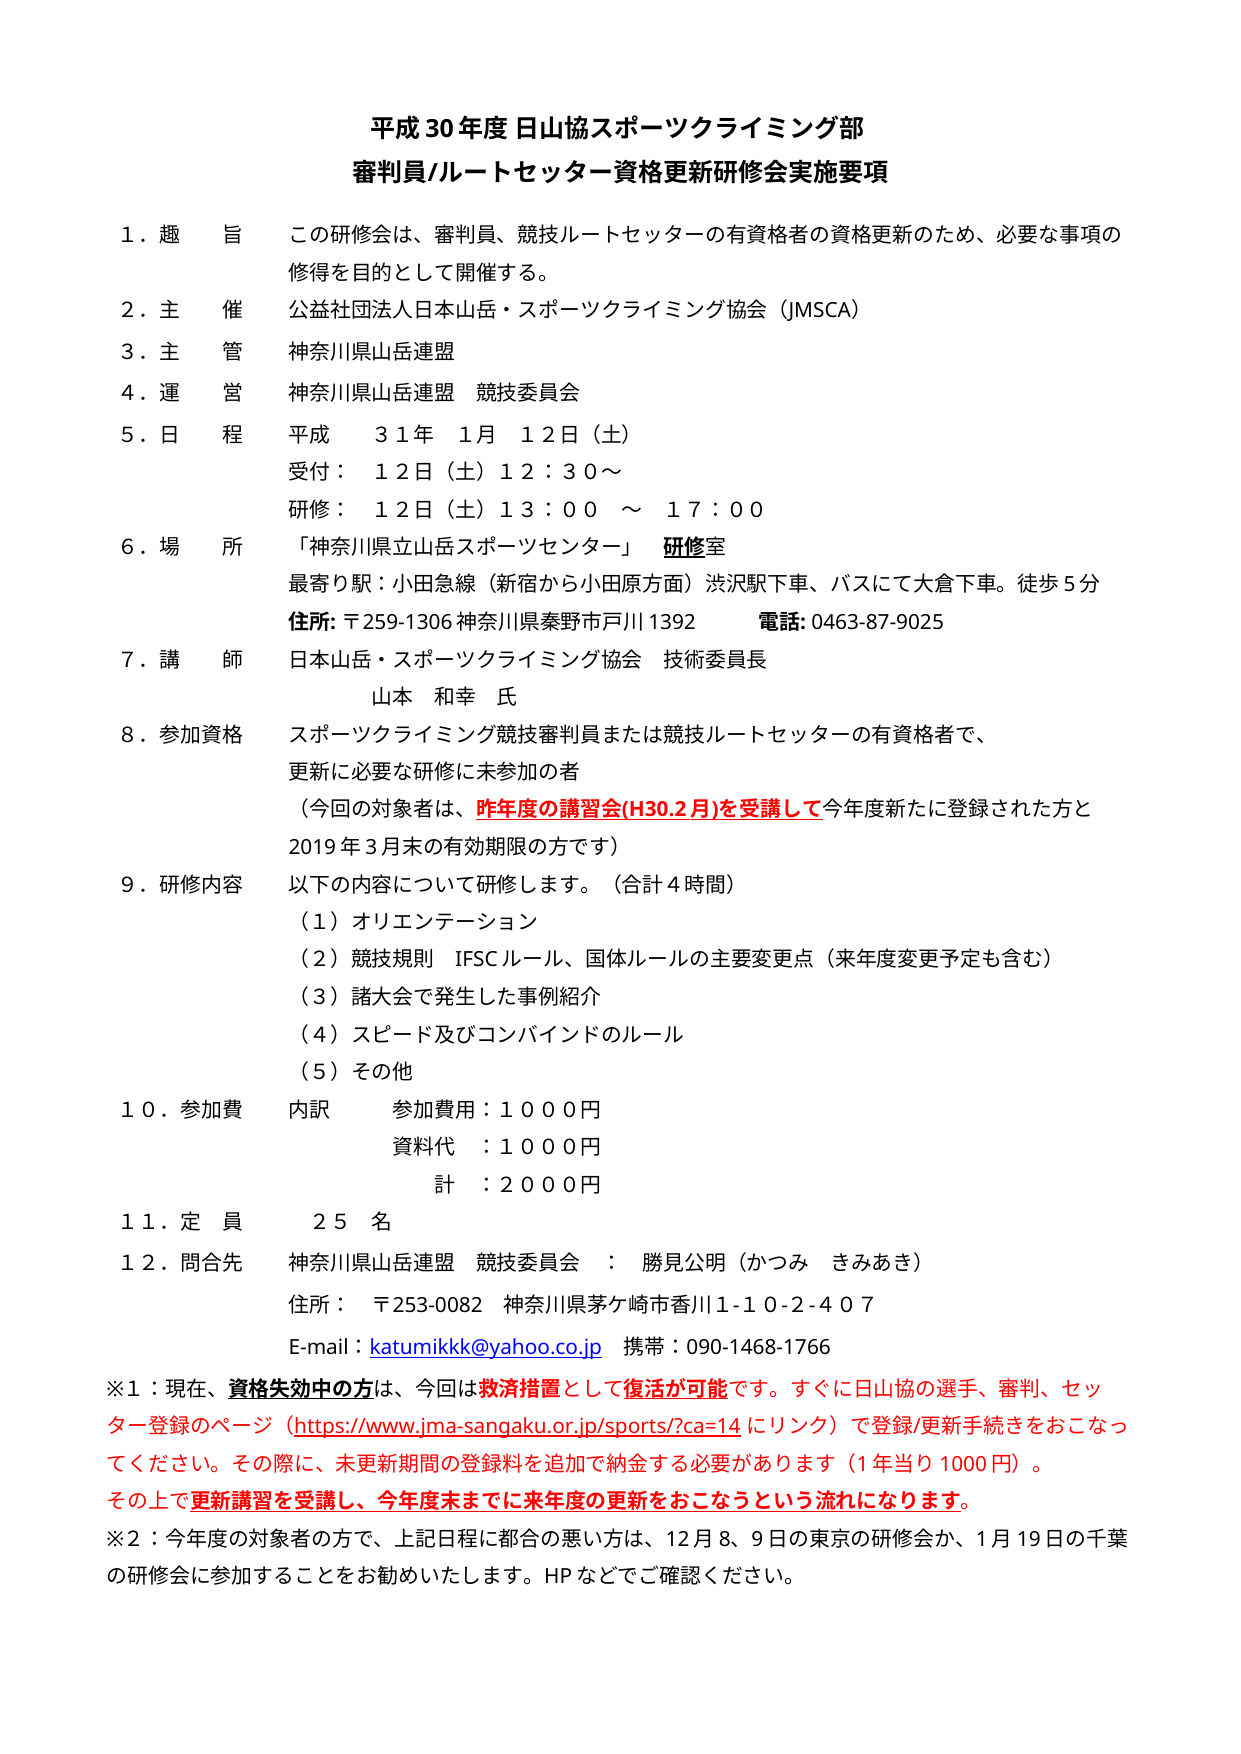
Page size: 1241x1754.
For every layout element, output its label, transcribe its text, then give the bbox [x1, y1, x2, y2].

table_cell 神奈川県山岳連盟 競技委員会 ： 勝見公明（かつみ きみあき） 住所： 〒253-0082 神奈川県茅ケ崎市香川１-１０-２-４０７ E-mail：katumikkk@yahoo.co.jp 携帯：090-1468-1766 [277, 1243, 1134, 1368]
table_cell 公益社団法人日本山岳・スポーツクライミング協会（JMSCA） [277, 290, 1134, 331]
table_cell ２５ 名 [277, 1202, 1134, 1243]
table_header １．趣 旨 [106, 215, 277, 290]
table_cell １２．問合先 [106, 1243, 277, 1368]
table_cell ８．参加資格 [106, 714, 277, 864]
table_cell ９．研修内容 [106, 864, 277, 1089]
table_cell ６．場 所 [106, 527, 277, 639]
table_cell ７．講 師 [106, 639, 277, 714]
text 平成30年度 日山協スポーツクライミング部 審判員/ルートセッター資格更新研修会実施要項 [106, 108, 1134, 189]
table_cell １０．参加費 [106, 1089, 277, 1202]
list ※１：現在、資格失効中の方は、今回は救済措置として復活が可能です。すぐに日山協の選手、審判、セッター登録のページ（https://www.jma-sangaku.or.jp/sports/?ca=14 にリンク）で登録/更新手続きをおこなってください。その際に、未更新期間の登録料を追加で納金する必要があります（1年当り1000円）。 その上で更新講習を受講し、今年度末までに来年度の更新をおこなうという流れになります。 [106, 1368, 1134, 1518]
table_cell スポーツクライミング競技審判員または競技ルートセッターの有資格者で、 更新に必要な研修に未参加の者 （今回の対象者は、昨年度の講習会(H30.2月)を受講して今年度新たに登録された方と2019年3月末の有効期限の方です） [277, 714, 1134, 864]
table_cell ４．運 営 [106, 373, 277, 414]
table_header この研修会は、審判員、競技ルートセッターの有資格者の資格更新のため、必要な事項の修得を目的として開催する。 [277, 215, 1134, 290]
table_cell 神奈川県山岳連盟 [277, 331, 1134, 373]
table_cell 内訳 参加費用：１０００円 資料代 ：１０００円 計 ：２０００円 [277, 1089, 1134, 1202]
table_cell 以下の内容について研修します。（合計４時間） （１）オリエンテーション （２）競技規則 IFSCルール、国体ルールの主要変更点（来年度変更予定も含む） （３）諸大会で発生した事例紹介 （４）スピード及びコンバインドのルール （５）その他 [277, 864, 1134, 1089]
list ※２：今年度の対象者の方で、上記日程に都合の悪い方は、12月8、9日の東京の研修会か、1月19日の千葉の研修会に参加することをお勧めいたします。HPなどでご確認ください。 [106, 1518, 1134, 1593]
table_cell ５．日 程 [106, 414, 277, 527]
table_cell 神奈川県山岳連盟 競技委員会 [277, 373, 1134, 414]
table_cell 日本山岳・スポーツクライミング協会 技術委員長 山本 和幸 氏 [277, 639, 1134, 714]
table_cell 「神奈川県立山岳スポーツセンター」 研修室 最寄り駅：小田急線（新宿から小田原方面）渋沢駅下車、バスにて大倉下車。徒歩5分 住所: 〒259-1306神奈川県秦野市戸川1392 電話: 0463-87-9025 [277, 527, 1134, 639]
table_cell １１．定 員 [106, 1202, 277, 1243]
table_cell ３．主 管 [106, 331, 277, 373]
table_cell ２．主 催 [106, 290, 277, 331]
table_cell 平成 ３１年 １月 １２日（土） 受付： １２日（土）１２：３０～ 研修： １２日（土）１３：００ ～ １７：００ [277, 414, 1134, 527]
